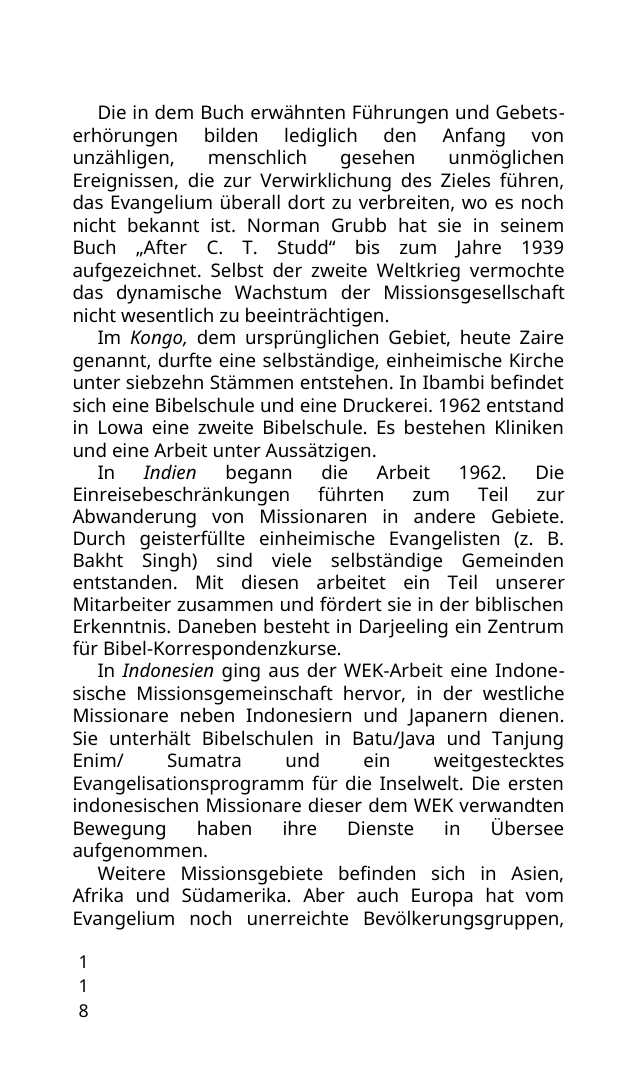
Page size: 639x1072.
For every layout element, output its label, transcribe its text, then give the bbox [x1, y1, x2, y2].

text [72, 862, 564, 929]
text In Indonesien ging aus der WEK-Arbeit eine Indonesische Missionsgemeinschaft hervor, in der westliche Missionare neben Indonesiern und Japanern dienen. Sie unterhält Bibelschulen in Batu/Java und Tanjung Enim/ Sumatra und ein weitgestecktes Evangelisationsprogramm für die Inselwelt. Die ersten indonesischen Missionare dieser dem WEK verwandten Bewegung haben ihre Dienste in Übersee aufgenommen. [72, 659, 564, 862]
text Die in dem Buch erwähnten Führungen und Gebetserhörungen bilden lediglich den Anfang von unzähligen, menschlich gesehen unmöglichen Ereignissen, die zur Verwirklichung des Zieles führen, das Evangelium überall dort zu verbreiten, wo es noch nicht bekannt ist. Norman Grubb hat sie in seinem Buch „After C. T. Studd“ bis zum Jahre 1939 aufgezeichnet. Selbst der zweite Weltkrieg vermochte das dynamische Wachstum der Missionsgesellschaft nicht wesentlich zu beeinträchtigen. [72, 102, 564, 327]
text Im Kongo, dem ursprünglichen Gebiet, heute Zaire genannt, durfte eine selbständige, einheimische Kirche unter siebzehn Stämmen entstehen. In Ibambi befindet sich eine Bibelschule und eine Druckerei. 1962 entstand in Lowa eine zweite Bibelschule. Es bestehen Kliniken und eine Arbeit unter Aussätzigen. [72, 327, 564, 462]
text In Indien begann die Arbeit 1962. Die Einreisebeschränkungen führten zum Teil zur Abwanderung von Missionaren in andere Gebiete. Durch geisterfüllte einheimische Evangelisten (z. B. Bakht Singh) sind viele selbständige Gemeinden entstanden. Mit diesen arbeitet ein Teil unserer Mitarbeiter zusammen und fördert sie in der biblischen Erkenntnis. Daneben besteht in Darjeeling ein Zentrum für Bibel-Korrespondenzkurse. [72, 462, 564, 659]
